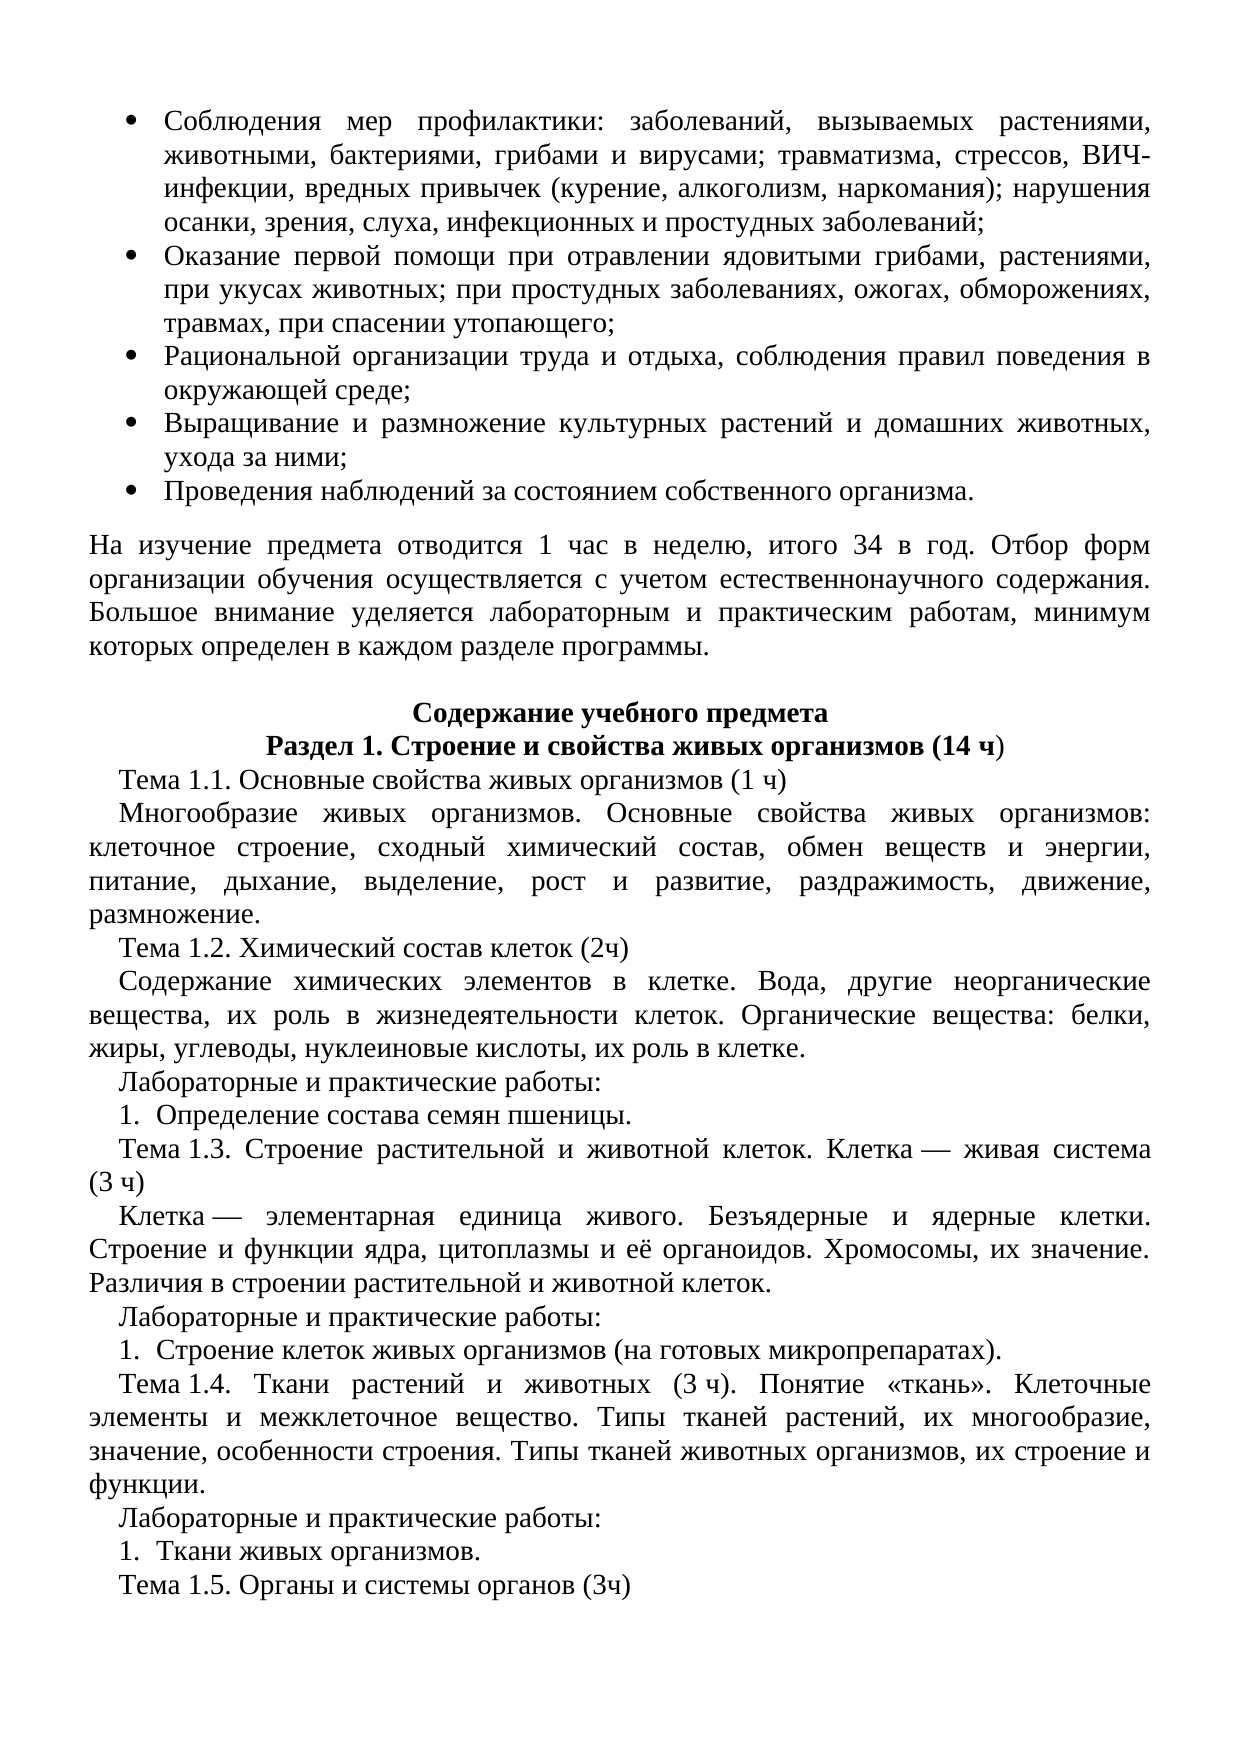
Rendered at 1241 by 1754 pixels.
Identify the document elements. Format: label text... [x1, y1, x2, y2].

text Лабораторные и практические работы: [89, 1299, 1152, 1332]
text Многообразие живых организмов. Основные свойства живых организмов: клеточное строение, сходный химический состав, обмен веществ и энергии, питание, дыхание, выделение, рост и развитие, раздражимость, движение, размножение. [89, 796, 1152, 930]
text Лабораторные и практические работы: [89, 1064, 1152, 1097]
list Оказание первой помощи при отравлении ядовитыми грибами, растениями, при укусах животных; при простудных заболеваниях, ожогах, обморожениях, травмах, при спасении утопающего; [126, 238, 1152, 338]
list Строение клеток живых организмов (на готовых микропрепаратах). [118, 1332, 1152, 1366]
text Содержание учебного предмета [89, 695, 1152, 728]
text Тема 1.3. Строение растительной и животной клеток. Клетка — живая система (3 ч) [89, 1131, 1152, 1198]
text Лабораторные и практические работы: [89, 1500, 1152, 1533]
list Проведения наблюдений за состоянием собственного организма. [126, 473, 1152, 506]
text Тема 1.1. Основные свойства живых организмов (1 ч) [89, 762, 1152, 796]
text Тема 1.4. Ткани растений и животных (3 ч). Понятие «ткань». Клеточные элементы и межклеточное вещество. Типы тканей растений, их многообразие, значение, особенности строения. Типы тканей животных организмов, их строение и функции. [89, 1366, 1152, 1500]
list Соблюдения мер профилактики: заболеваний, вызываемых растениями, животными, бактериями, грибами и вирусами; травматизма, стрессов, ВИЧ- инфекции, вредных привычек (курение, алкоголизм, наркомания); нарушения осанки, зрения, слуха, инфекционных и простудных заболеваний; [126, 103, 1152, 238]
list Выращивание и размножение культурных растений и домашних животных, ухода за ними; [126, 406, 1152, 473]
text Тема 1.5. Органы и системы органов (3ч) [89, 1567, 1152, 1601]
list Определение состава семян пшеницы. [118, 1097, 1152, 1131]
list Рациональной организации труда и отдыха, соблюдения правил поведения в окружающей среде; [126, 338, 1152, 406]
text Раздел 1. Строение и свойства живых организмов (14 ч) [89, 728, 1152, 762]
text Содержание химических элементов в клетке. Вода, другие неорганические вещества, их роль в жизнедеятельности клеток. Органические вещества: белки, жиры, углеводы, нуклеиновые кислоты, их роль в клетке. [89, 963, 1152, 1064]
list Ткани живых организмов. [118, 1533, 1152, 1567]
text На изучение предмета отводится 1 час в неделю, итого 34 в год. Отбор форм организации обучения осуществляется с учетом естественнонаучного содержания. Большое внимание уделяется лабораторным и практическим работам, минимум которых определен в каждом разделе программы. [89, 527, 1152, 661]
text Тема 1.2. Химический состав клеток (2ч) [89, 930, 1152, 963]
text Клетка — элементарная единица живого. Безъядерные и ядерные клетки. Строение и функции ядра, цитоплазмы и её органоидов. Хромосомы, их значение. Различия в строении растительной и животной клеток. [89, 1198, 1152, 1299]
